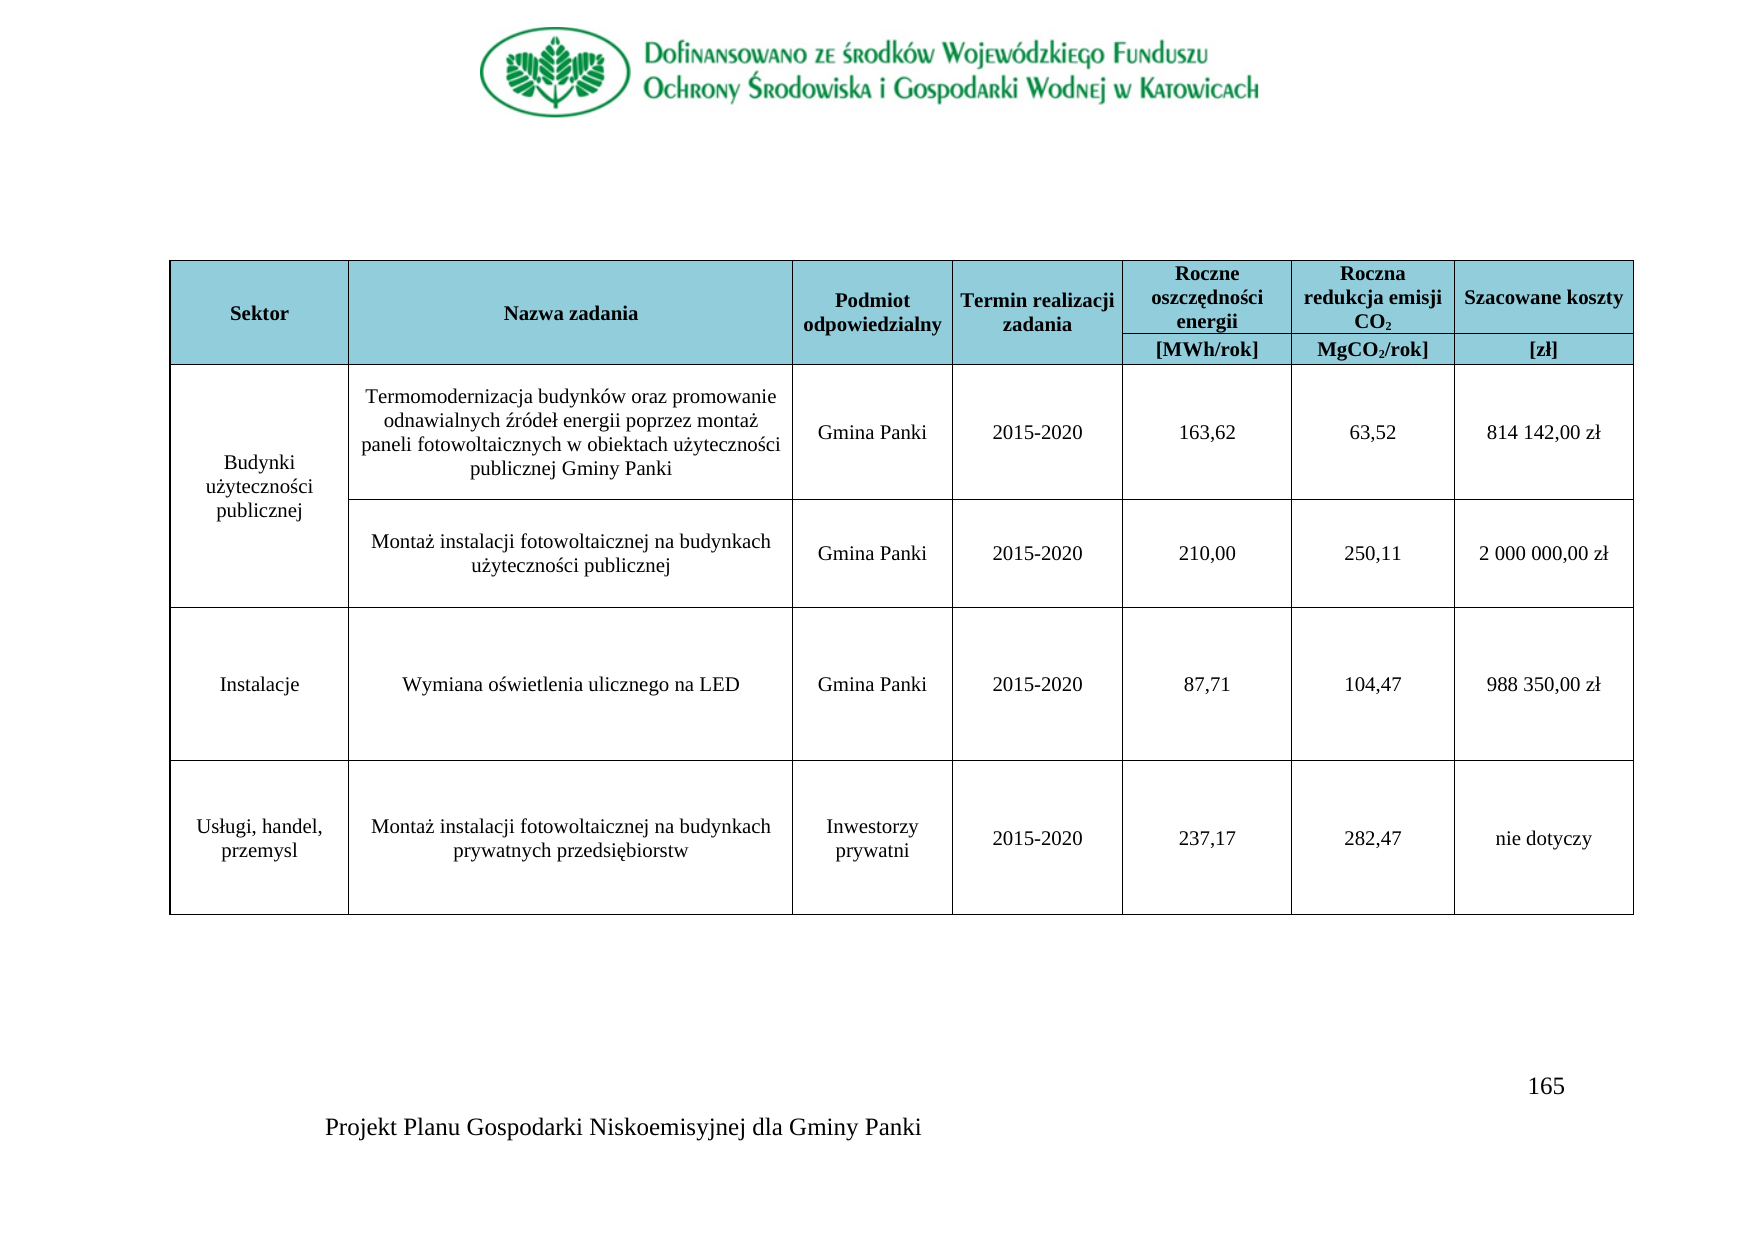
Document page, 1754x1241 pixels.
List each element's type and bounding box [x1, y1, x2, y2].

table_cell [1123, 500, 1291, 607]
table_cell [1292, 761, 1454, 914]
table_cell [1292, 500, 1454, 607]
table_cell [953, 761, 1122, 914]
picture [480, 27, 1262, 120]
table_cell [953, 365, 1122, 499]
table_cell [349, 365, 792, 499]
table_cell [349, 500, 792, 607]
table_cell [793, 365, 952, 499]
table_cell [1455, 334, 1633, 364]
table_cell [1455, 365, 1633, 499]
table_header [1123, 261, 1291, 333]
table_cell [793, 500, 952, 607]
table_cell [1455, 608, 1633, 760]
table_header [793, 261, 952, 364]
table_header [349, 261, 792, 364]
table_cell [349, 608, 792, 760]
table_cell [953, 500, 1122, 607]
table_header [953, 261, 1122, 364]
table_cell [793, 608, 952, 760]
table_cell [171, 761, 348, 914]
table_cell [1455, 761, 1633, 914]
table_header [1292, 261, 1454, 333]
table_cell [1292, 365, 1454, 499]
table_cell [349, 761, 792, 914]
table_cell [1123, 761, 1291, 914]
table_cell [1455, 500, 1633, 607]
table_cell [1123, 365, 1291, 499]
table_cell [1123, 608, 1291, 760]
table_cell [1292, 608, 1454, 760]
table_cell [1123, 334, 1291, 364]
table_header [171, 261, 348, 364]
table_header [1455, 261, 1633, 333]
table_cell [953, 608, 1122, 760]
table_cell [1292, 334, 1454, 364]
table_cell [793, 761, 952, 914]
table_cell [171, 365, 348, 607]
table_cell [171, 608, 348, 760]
